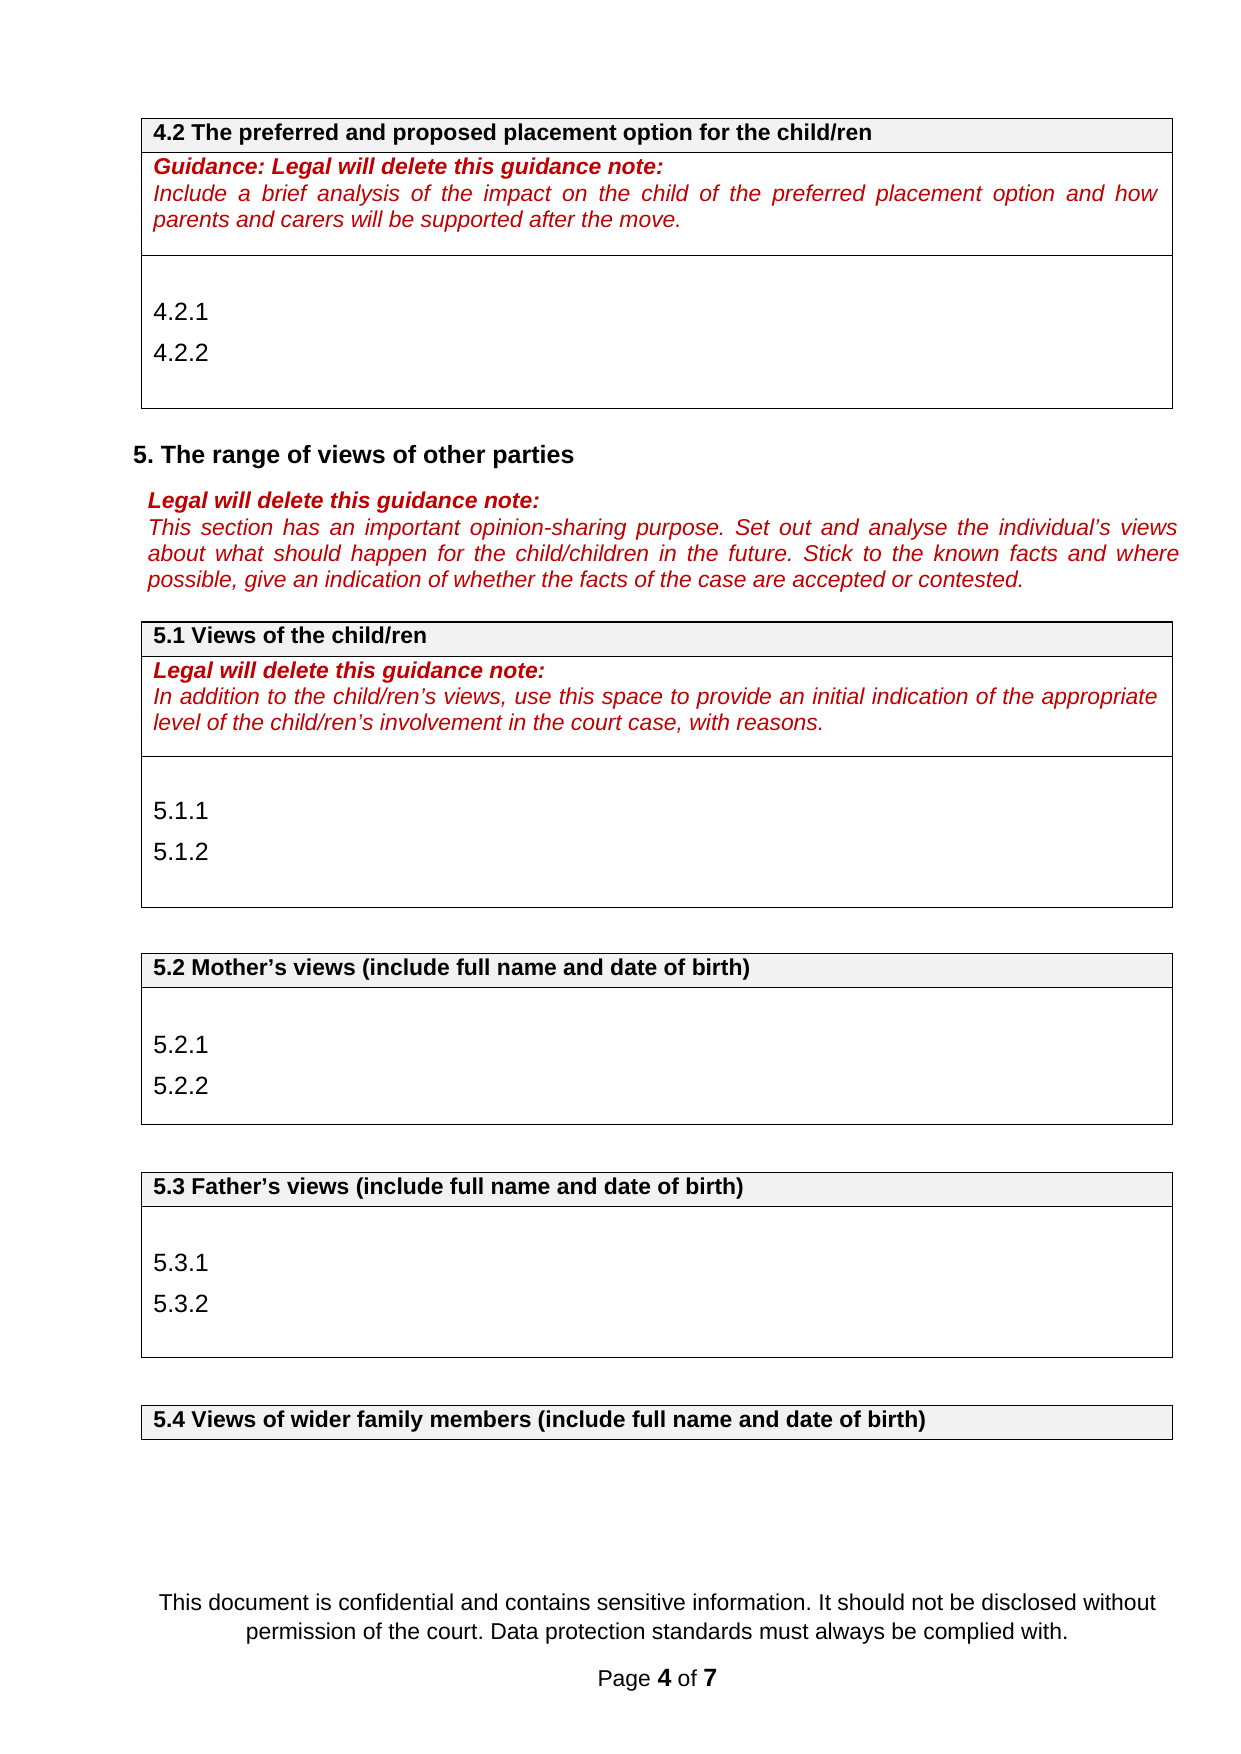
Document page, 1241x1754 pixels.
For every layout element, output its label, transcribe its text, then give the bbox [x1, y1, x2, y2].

table_header 5.1 Views of the child/ren [142, 623, 1172, 656]
table_cell Guidance: Legal will delete this guidance note: Include a brief analysis of the impact on the child of the preferred placement option and how parents and carers will be supported after the move. [142, 153, 1172, 255]
table_cell [142, 757, 1172, 907]
text 5. The range of views of other parties [133, 409, 1181, 468]
table_header 5.4 Views of wider family members (include full name and date of birth) [142, 1406, 1172, 1439]
table_cell Legal will delete this guidance note: In addition to the child/ren’s views, use this space to provide an initial indication of the appropriate level of the child/ren’s involvement in the court case, with reasons. [142, 657, 1172, 756]
table_header 5.3 Father’s views (include full name and date of birth) [142, 1173, 1172, 1206]
table_cell [142, 1207, 1172, 1357]
table_cell [142, 256, 1172, 408]
table_header 4.2 The preferred and proposed placement option for the child/ren [142, 119, 1172, 152]
text Legal will delete this guidance note: [133, 487, 1181, 514]
table_cell [142, 988, 1172, 1124]
table_header 5.2 Mother’s views (include full name and date of birth) [142, 954, 1172, 987]
text This section has an important opinion-sharing purpose. Set out and analyse the individual’s views about what should happen for the child/children in the future. Stick to the known facts and where possible, give an indication of whether the facts of the case are accepted or contested. [148, 514, 1181, 593]
